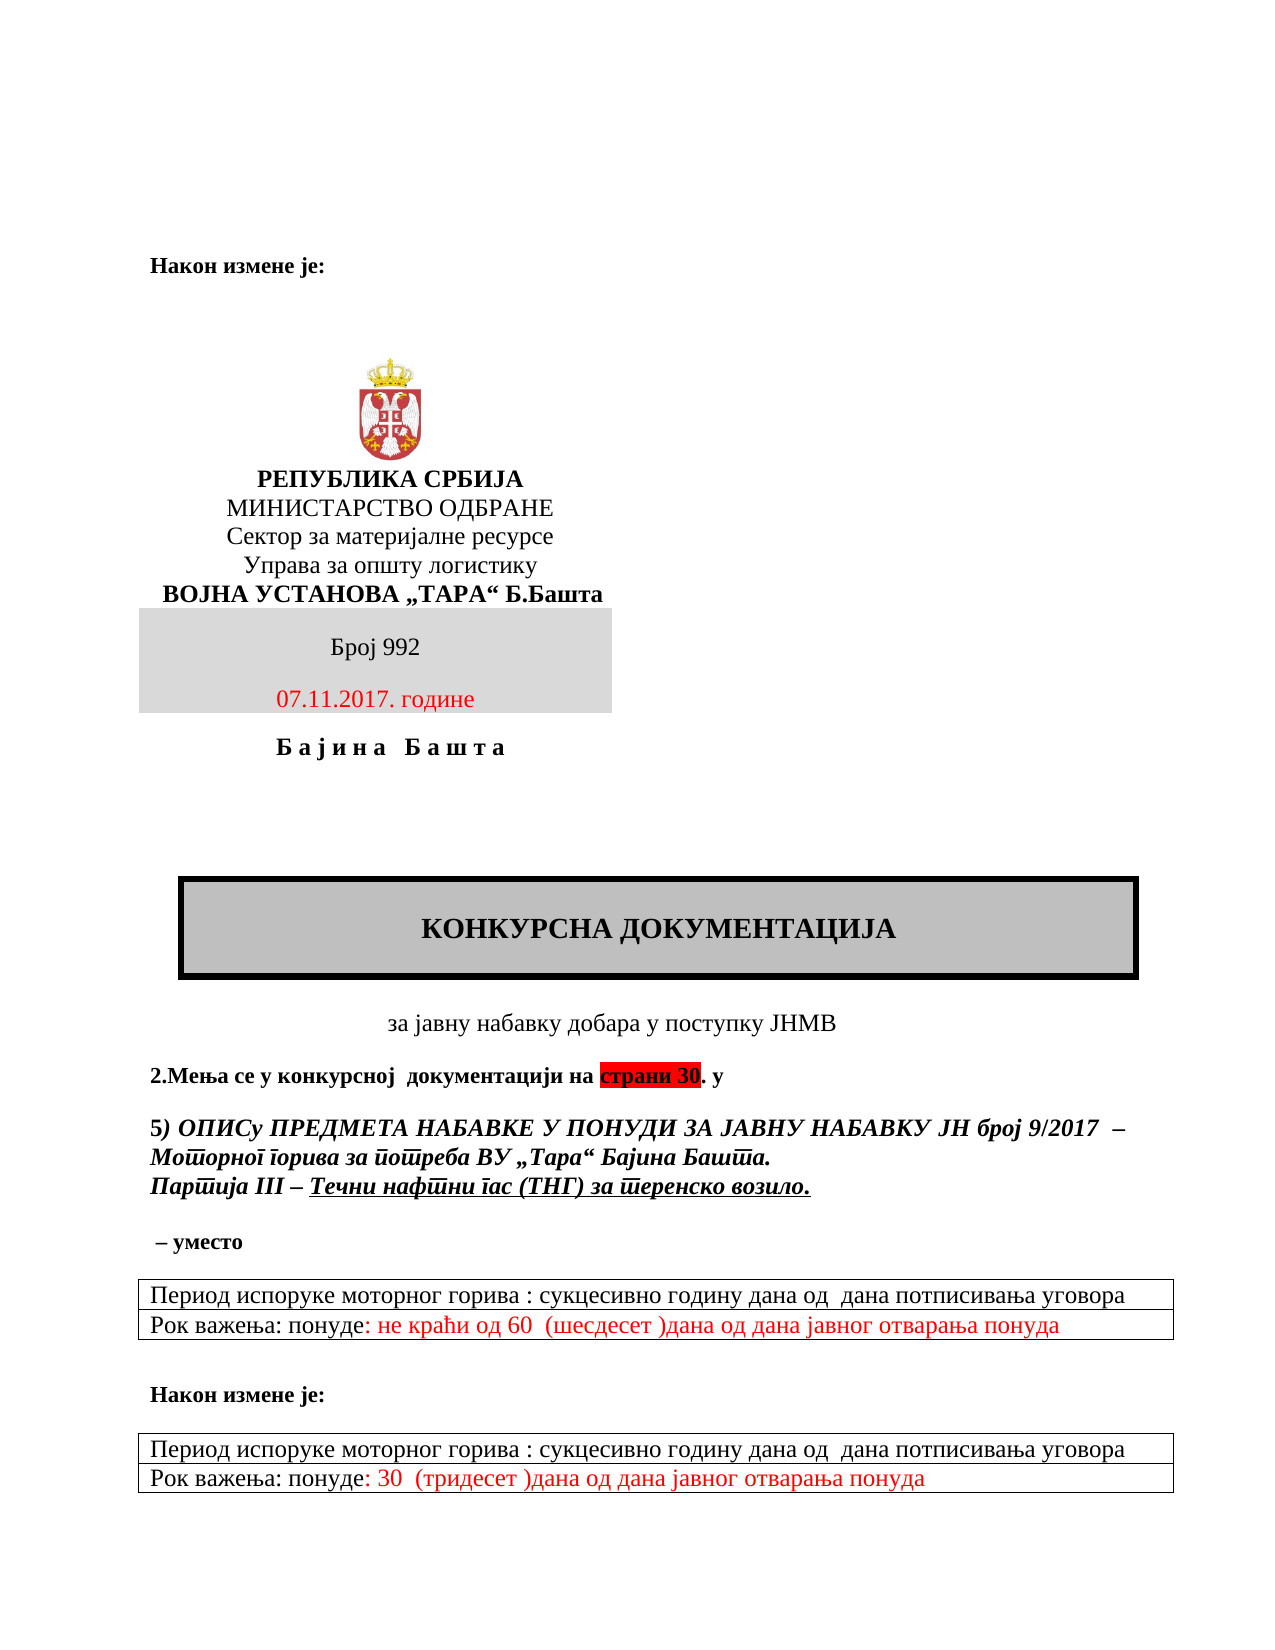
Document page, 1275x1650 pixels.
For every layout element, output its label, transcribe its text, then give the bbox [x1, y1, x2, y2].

text – уместо [150, 1228, 1125, 1254]
text Након измене је: [150, 252, 1125, 278]
table_cell Број 992 [139, 608, 612, 660]
table_header РЕПУБЛИКА СРБИЈА МИНИСТАРСТВО ОДБРАНЕ Сектор за материјалне ресурсе Управа за општу логистику ВОЈНА УСТАНОВА „TАРА“ Б.Башта [139, 354, 641, 608]
table_cell Рок важења: понуде: 30 (тридесет )дана од дана јавног отварања понуда [139, 1464, 1173, 1492]
picture [305, 354, 475, 464]
table_cell Рок важења: понуде: не краћи од 60 (шесдесет )дана од дана јавног отварања понуда [139, 1310, 1173, 1339]
text за јавну набавку добара у поступку ЈНМВ [150, 1008, 1125, 1037]
table_header Период испоруке моторног горива : сукцесивно годину дана од дана потписивања уговора [139, 1434, 1173, 1462]
table_header Период испоруке моторног горива : сукцесивно годину дана од дана потписивања уговора [139, 1280, 1173, 1309]
table_header КОНКУРСНА ДОКУМЕНТАЦИЈА [184, 882, 1133, 973]
text 5) ОПИСу ПРЕДМЕТА НАБАВКЕ У ПОНУДИ ЗА ЈАВНУ НАБАВКУ ЈН број 9/2017 – Моторног горива за потреба ВУ „Тара“ Бајина Башта. [150, 1113, 1125, 1171]
text 2.Мења се у конкурсној документацији на страни 30. у [701, 1062, 1125, 1088]
text Партија III – Течни нафтни гас (ТНГ) за теренско возило. [150, 1171, 1125, 1199]
text 2.Мења се у конкурсној документацији на страни 30. у [150, 1062, 600, 1088]
table_cell Б а ј и н а Б а ш т а [139, 713, 641, 761]
text Након измене је: [150, 1382, 1125, 1408]
table_cell 07.11.2017. године [139, 660, 612, 713]
